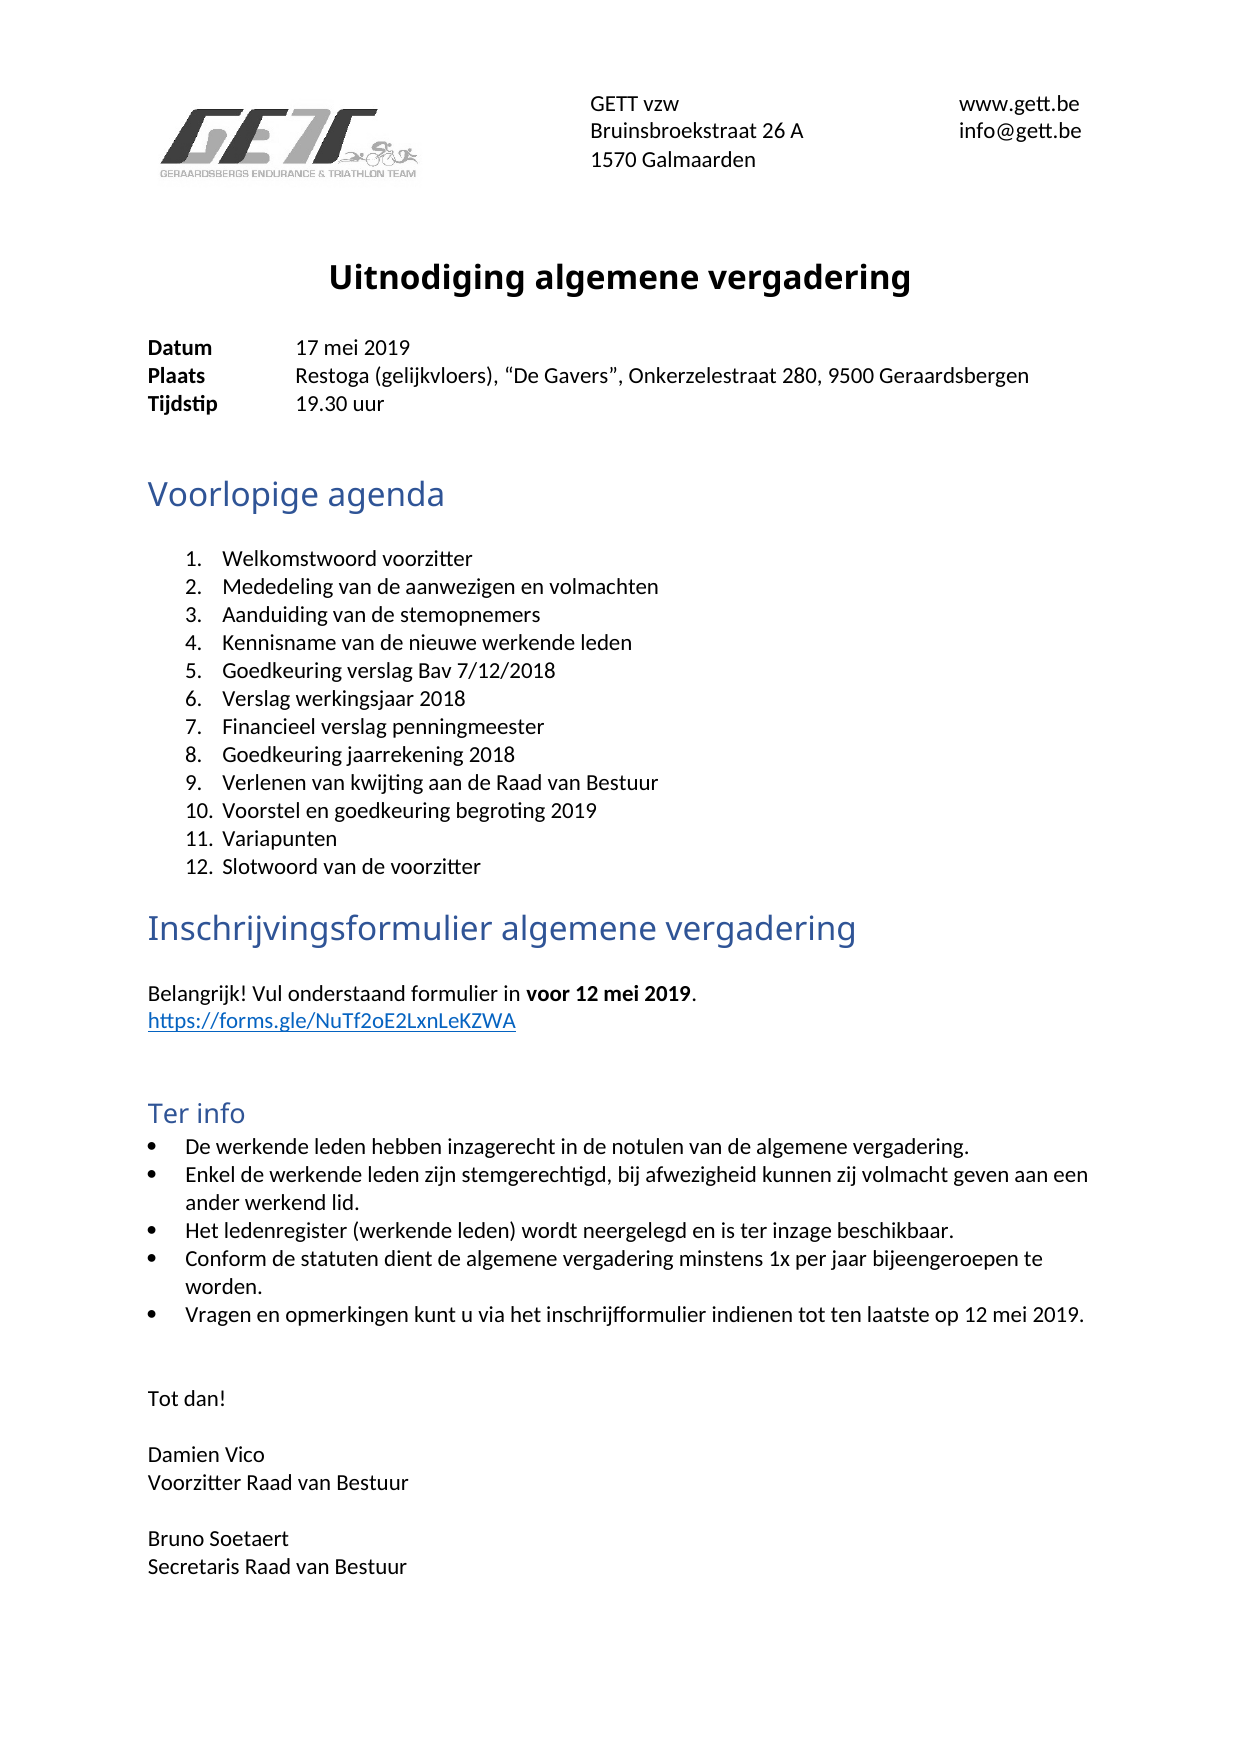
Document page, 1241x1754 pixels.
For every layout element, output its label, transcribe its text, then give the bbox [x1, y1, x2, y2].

list Welkomstwoord voorzitter [185, 544, 1093, 572]
subtitle Voorlopige agenda [148, 471, 1093, 516]
list Variapunten [185, 824, 1093, 852]
list Goedkeuring verslag Bav 7/12/2018 [185, 656, 1093, 684]
list Slotwoord van de voorzitter [185, 852, 1093, 880]
text GETT vzw www.gett.be [516, 89, 1093, 117]
list De werkende leden hebben inzagerecht in de notulen van de algemene vergadering. [148, 1132, 1093, 1160]
text Damien Vico [148, 1440, 1093, 1468]
text Bruinsbroekstraat 26 A info@gett.be [516, 117, 1093, 145]
text 1570 Galmaarden [516, 145, 1093, 173]
text Voorzitter Raad van Bestuur [148, 1468, 1093, 1496]
list Verslag werkingsjaar 2018 [185, 684, 1093, 712]
text Bruno Soetaert [148, 1524, 1093, 1552]
text Tot dan! [148, 1384, 1093, 1412]
text Tijdstip 19.30 uur [148, 389, 1093, 417]
subtitle Inschrijvingsformulier algemene vergadering [148, 905, 1093, 951]
title Uitnodiging algemene vergadering [148, 254, 1093, 299]
list Goedkeuring jaarrekening 2018 [185, 740, 1093, 768]
subtitle Ter info [148, 1095, 1093, 1132]
list Aanduiding van de stemopnemers [185, 600, 1093, 628]
text Belangrijk! Vul onderstaand formulier in voor 12 mei 2019. [148, 979, 1093, 1007]
text Plaats Restoga (gelijkvloers), “De Gavers”, Onkerzelestraat 280, 9500 Geraardsbergen [148, 361, 1093, 389]
list Voorstel en goedkeuring begroting 2019 [185, 796, 1093, 824]
list Vragen en opmerkingen kunt u via het inschrijfformulier indienen tot ten laatste op 12 mei 2019. [148, 1300, 1093, 1328]
list Financieel verslag penningmeester [185, 712, 1093, 740]
list Enkel de werkende leden zijn stemgerechtigd, bij afwezigheid kunnen zij volmacht geven aan een ander werkend lid. [148, 1160, 1093, 1216]
list Het ledenregister (werkende leden) wordt neergelegd en is ter inzage beschikbaar. [148, 1216, 1093, 1244]
text Secretaris Raad van Bestuur [148, 1552, 1093, 1580]
text Datum 17 mei 2019 [148, 333, 1093, 361]
list Conform de statuten dient de algemene vergadering minstens 1x per jaar bijeengeroepen te worden. [148, 1244, 1093, 1300]
list Verlenen van kwijting aan de Raad van Bestuur [185, 768, 1093, 796]
list Mededeling van de aanwezigen en volmachten [185, 572, 1093, 600]
text https://forms.gle/NuTf2oE2LxnLeKZWA [148, 1007, 1093, 1035]
list Kennisname van de nieuwe werkende leden [185, 628, 1093, 656]
